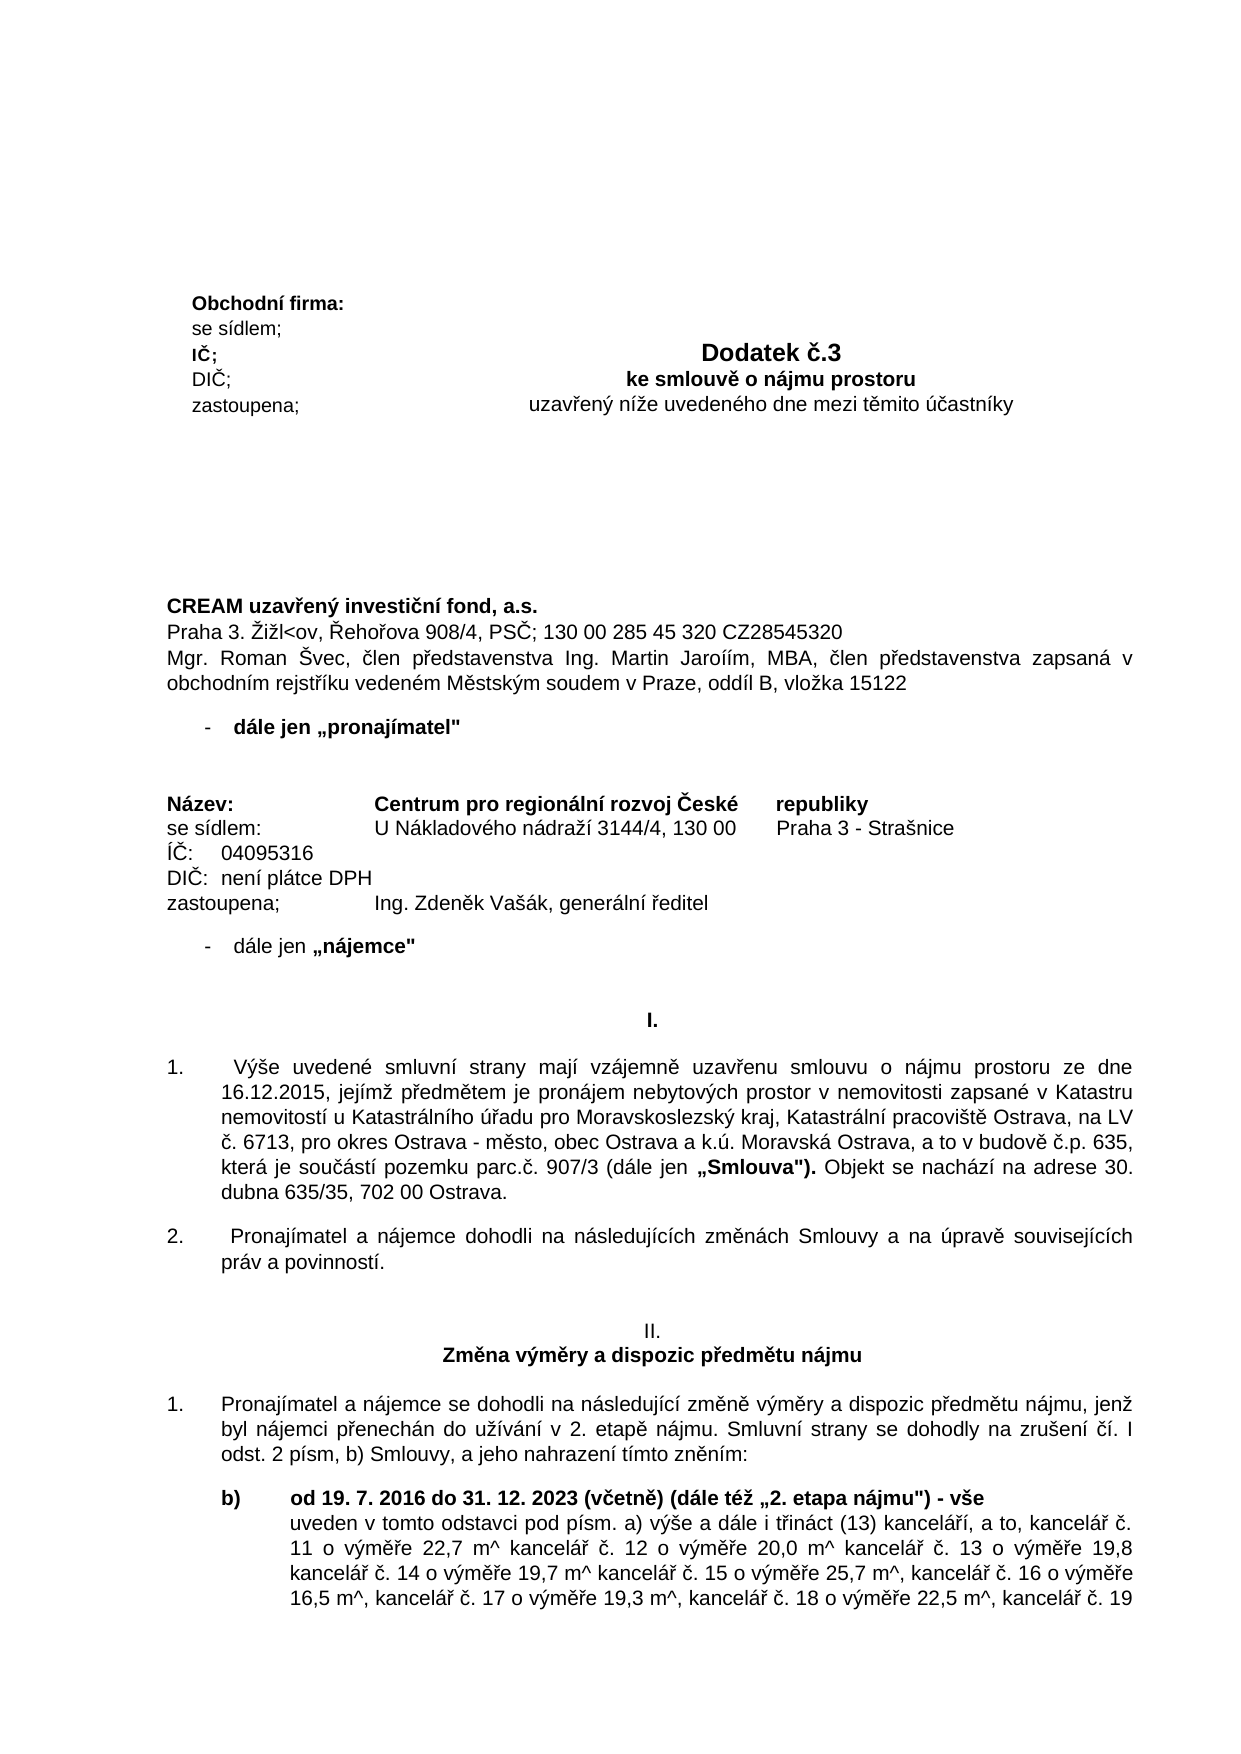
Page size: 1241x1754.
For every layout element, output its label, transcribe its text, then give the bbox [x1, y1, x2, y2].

list Pronajímatel a nájemce se dohodli na následující změně výměry a dispozic předmětu nájmu, jenž byl nájemci přenechán do užívání v 2. etapě nájmu. Smluvní strany se dohodly na zrušení čí. I odst. 2 písm, b) Smlouvy, a jeho nahrazení tímto zněním: [167, 1391, 1134, 1466]
text se sídlem: U Nákladového nádraží 3144/4, 130 00 Praha 3 - Strašnice [167, 815, 1138, 840]
text ke smlouvě o nájmu prostoru [164, 366, 1138, 391]
text II. [167, 1322, 1138, 1342]
text I. [167, 1010, 1138, 1031]
text DIČ: není plátce DPH [167, 865, 1138, 890]
list Výše uvedené smluvní strany mají vzájemně uzavřenu smlouvu o nájmu prostoru ze dne 16.12.2015, jejímž předmětem je pronájem nebytových prostor v nemovitosti zapsané v Katastru nemovitostí u Katastrálního úřadu pro Moravskoslezský kraj, Katastrální pracoviště Ostrava, na LV č. 6713, pro okres Ostrava - město, obec Ostrava a k.ú. Moravská Ostrava, a to v budově č.p. 635, která je součástí pozemku parc.č. 907/3 (dále jen „Smlouva"). Objekt se nachází na adrese 30. dubna 635/35, 702 00 Ostrava. [167, 1055, 1134, 1205]
text ÍČ: 04095316 [167, 840, 1138, 865]
text Dodatek č.3 [164, 341, 1138, 366]
text uzavřený níže uvedeného dne mezi těmito účastníky [164, 391, 1138, 416]
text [289, 1510, 1134, 1610]
list dále jen „nájemce" [204, 937, 1138, 958]
text Změna výměry a dispozic předmětu nájmu [167, 1345, 1138, 1366]
text zastoupena; Ing. Zdeněk Vašák, generální ředitel [167, 890, 1138, 915]
text CREAM uzavřený investiční fond, a.s. [167, 593, 1138, 619]
list od 19. 7. 2016 do 31. 12. 2023 (včetně) (dále též „2. etapa nájmu") - vše [221, 1485, 1138, 1510]
text Název: Centrum pro regionální rozvoj České republiky [167, 794, 1138, 815]
text Praha 3. Žižl<ov, Řehořova 908/4, PSČ; 130 00 285 45 320 CZ28545320 [167, 619, 1134, 644]
list dále jen „pronajímatel" [204, 718, 1138, 739]
list Pronajímatel a nájemce dohodli na následujících změnách Smlouvy a na úpravě souvisejících práv a povinností. [167, 1223, 1134, 1274]
text Mgr. Roman Švec, člen představenstva Ing. Martin Jaroíím, MBA, člen představenstva zapsaná v obchodním rejstříku vedeném Městským soudem v Praze, oddíl B, vložka 15122 [167, 644, 1134, 696]
